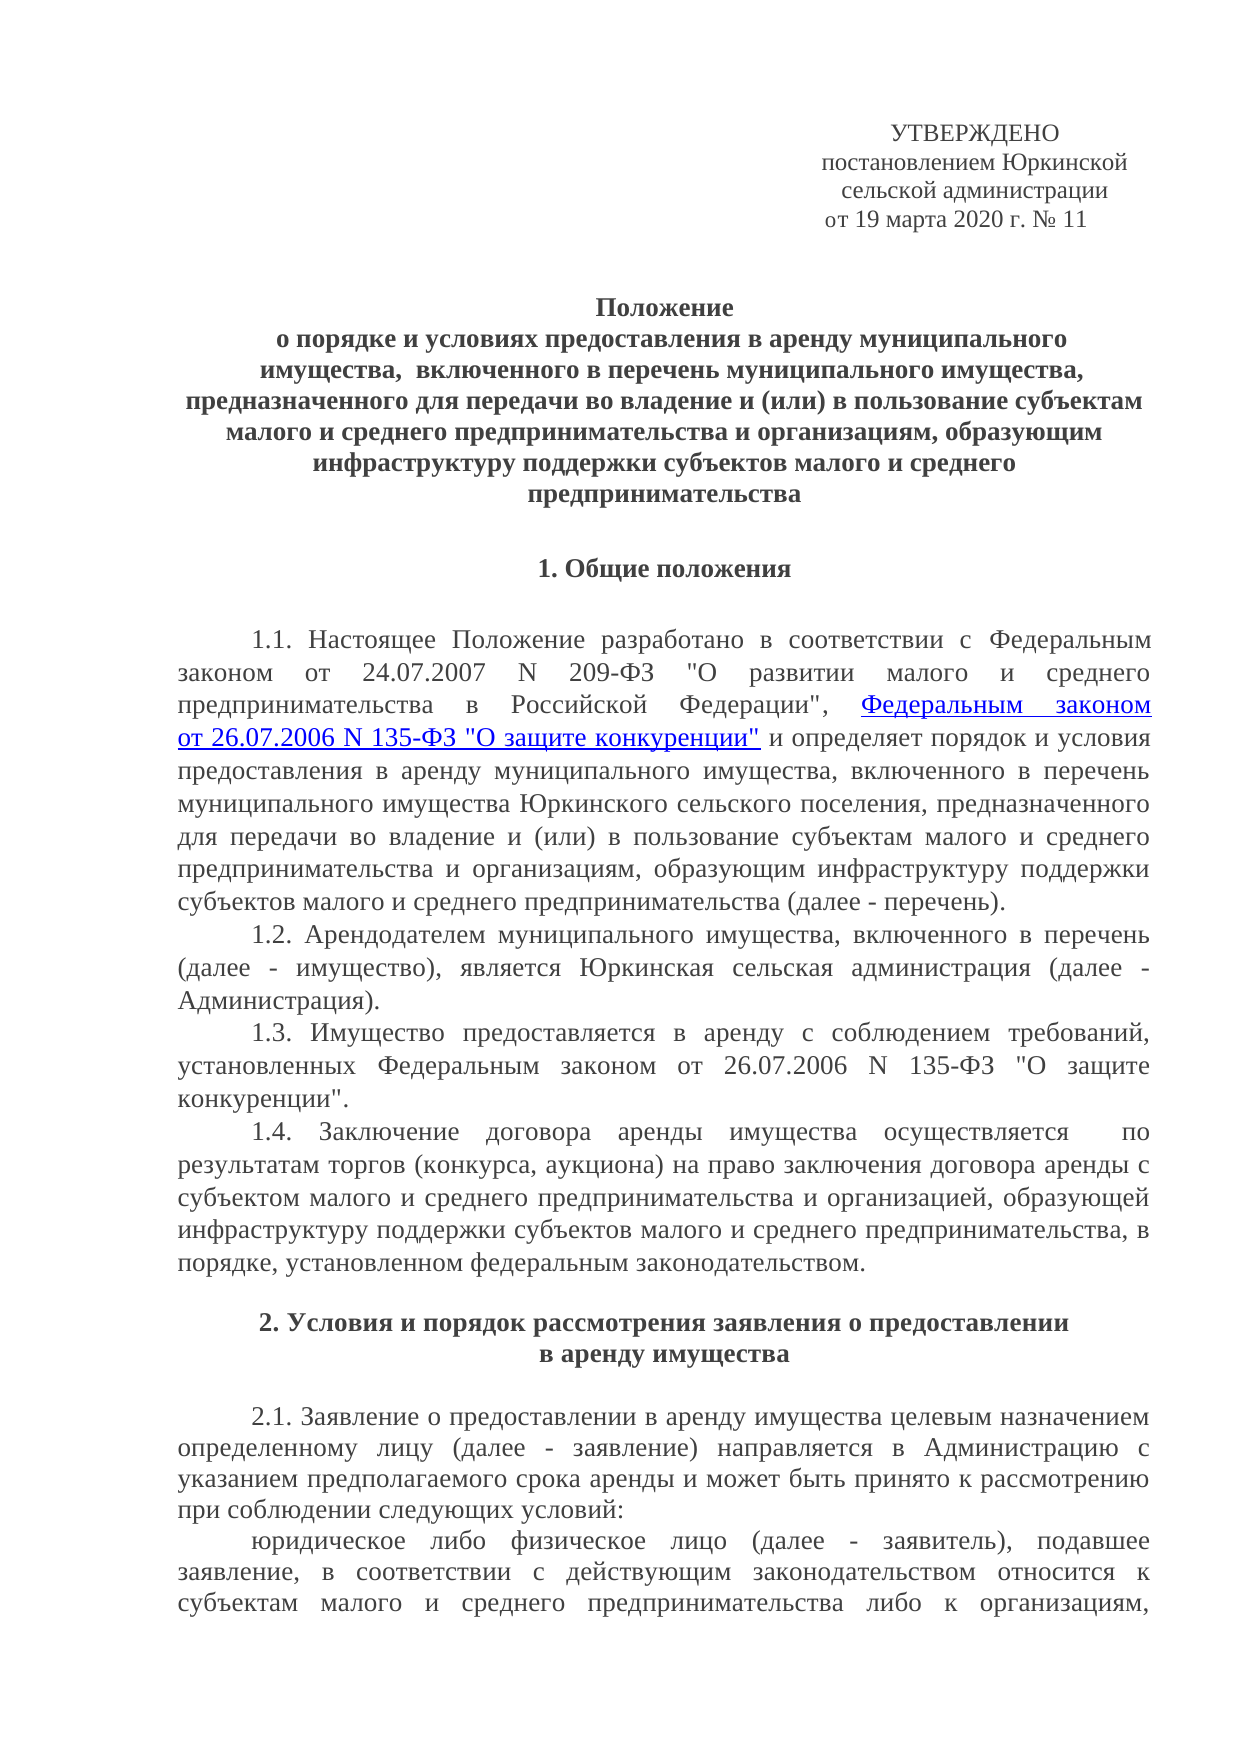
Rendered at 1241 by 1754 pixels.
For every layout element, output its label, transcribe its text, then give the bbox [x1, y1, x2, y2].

subtitle 2. Условия и порядок рассмотрения заявления о предоставлении [177, 1306, 1152, 1337]
text 1.1. Настоящее Положение разработано в соответствии с Федеральным законом от 24.07.2007 N 209-ФЗ "О развитии малого и среднего предпринимательства в Российской Федерации", Федеральным законом от 26.07.2006 N 135-ФЗ "О защите конкуренции" и определяет порядок и условия предоставления в аренду муниципального имущества, включенного в перечень муниципального имущества Юркинского сельского поселения, предназначенного для передачи во владение и (или) в пользование субъектам малого и среднего предпринимательства и организациям, образующим инфраструктуру поддержки субъектов малого и среднего предпринимательства (далее - перечень). [177, 621, 1152, 916]
text УТВЕРЖДЕНО [797, 118, 1152, 147]
text имущества, включенного в перечень муниципального имущества, предназначенного для передачи во владение и (или) в пользование субъектам малого и среднего предпринимательства и организациям, образующим инфраструктуру поддержки субъектов малого и среднего предпринимательства [177, 353, 1152, 509]
text Положение [177, 291, 1152, 322]
text 2.1. Заявление о предоставлении в аренду имущества целевым назначением определенному лицу (далее - заявление) направляется в Администрацию с указанием предполагаемого срока аренды и может быть принято к рассмотрению при соблюдении следующих условий: [177, 1399, 1152, 1524]
text 1.4. Заключение договора аренды имущества осуществляется по результатам торгов (конкурса, аукциона) на право заключения договора аренды с субъектом малого и среднего предпринимательства и организацией, образующей инфраструктуру поддержки субъектов малого и среднего предпринимательства, в порядке, установленном федеральным законодательством. [177, 1113, 1152, 1277]
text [177, 1524, 1152, 1618]
text от 19 марта 2020 г. № 11 [177, 204, 1152, 233]
text 1.3. Имущество предоставляется в аренду с соблюдением требований, установленных Федеральным законом от 26.07.2006 N 135-ФЗ "О защите конкуренции". [177, 1015, 1152, 1113]
text сельской администрации [797, 176, 1152, 204]
subtitle в аренду имущества [177, 1337, 1152, 1368]
text 1. Общие положения [177, 546, 1152, 584]
text о порядке и условиях предоставления в аренду муниципального [177, 322, 1152, 353]
text постановлением Юркинской [797, 147, 1152, 176]
text 1.2. Арендодателем муниципального имущества, включенного в перечень (далее - имущество), является Юркинская сельская администрация (далее - Администрация). [177, 916, 1152, 1015]
